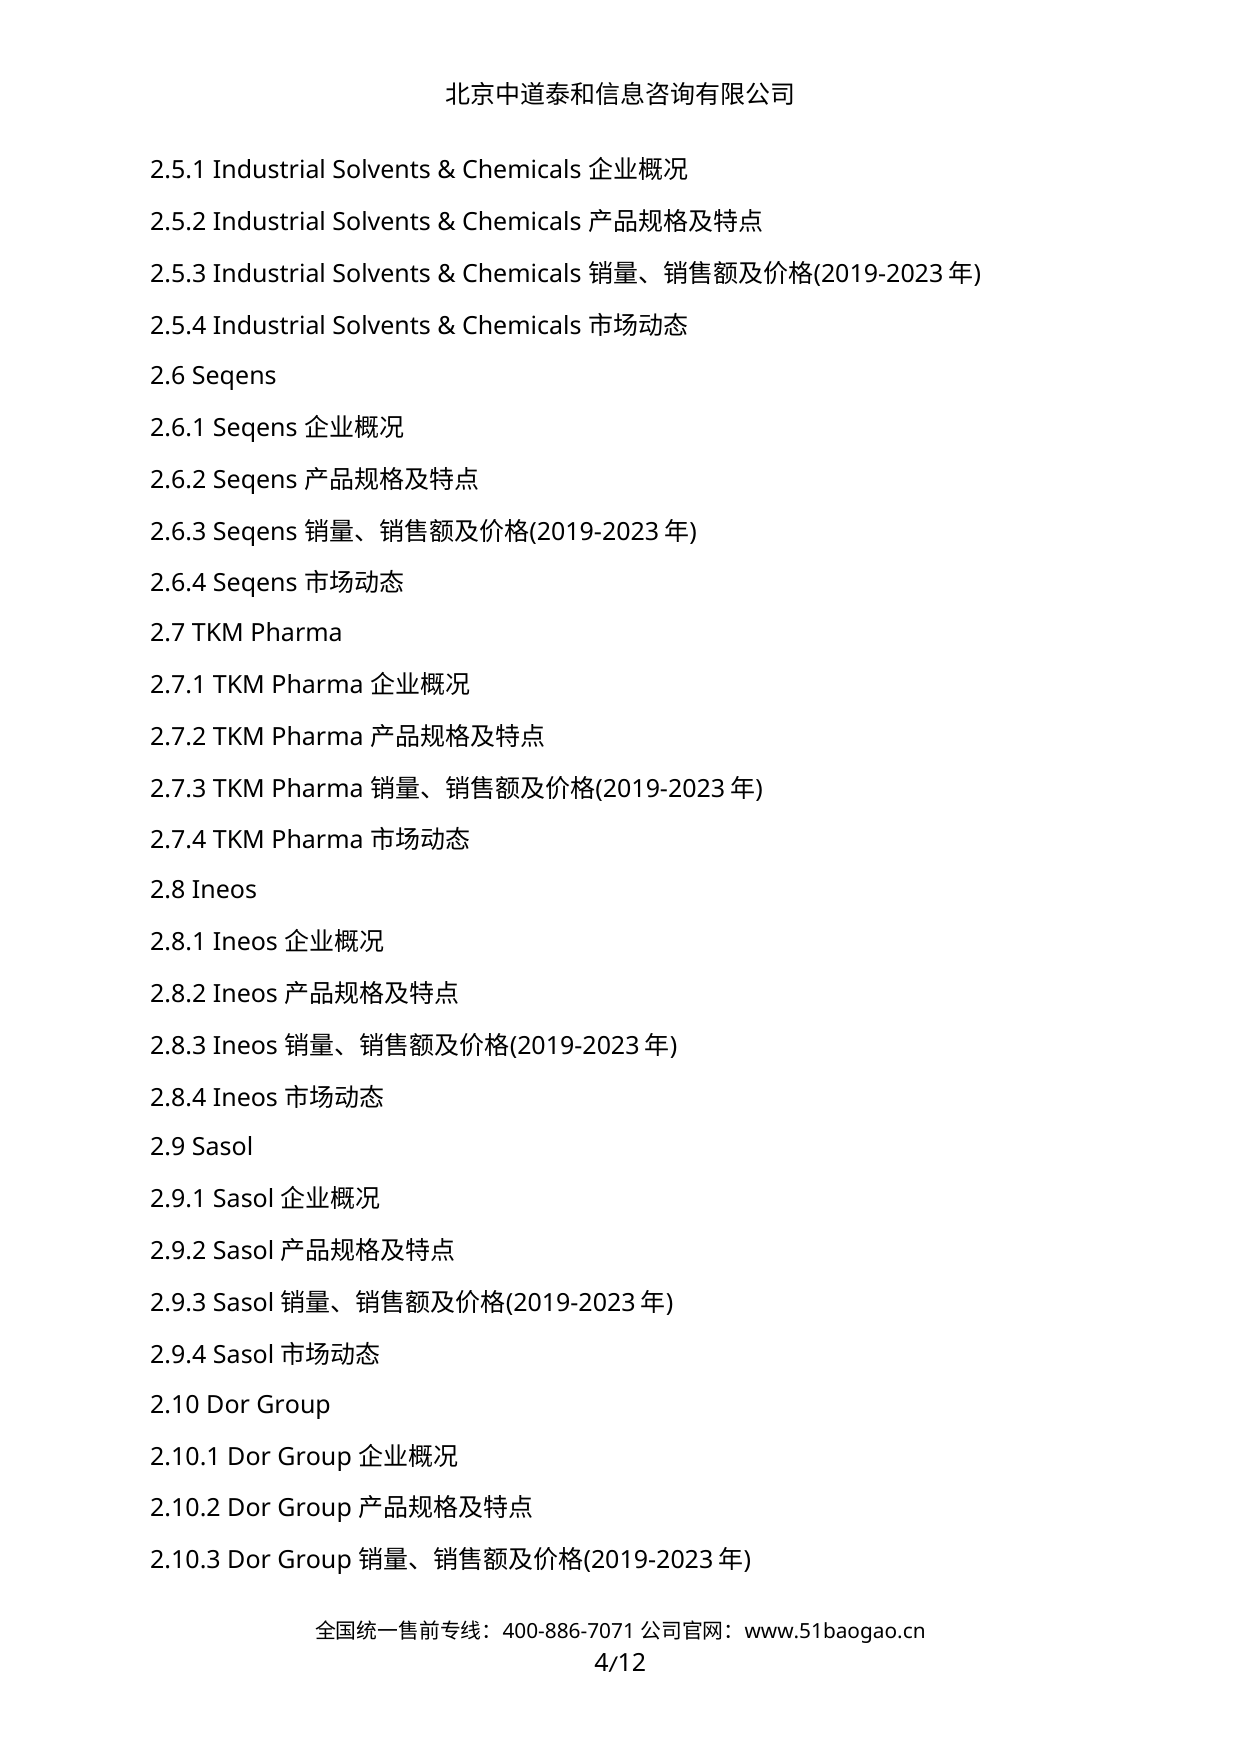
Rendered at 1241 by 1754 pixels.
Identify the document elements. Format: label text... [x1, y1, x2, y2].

text 2.7.4 TKM Pharma 市场动态 [150, 820, 1090, 856]
text 2.7 TKM Pharma [150, 615, 1090, 649]
text 2.8.3 Ineos 销量、销售额及价格(2019-2023年) [150, 1025, 1090, 1062]
text 2.7.1 TKM Pharma 企业概况 [150, 664, 1090, 701]
text 2.7.3 TKM Pharma 销量、销售额及价格(2019-2023年) [150, 768, 1090, 804]
text 2.9.1 Sasol 企业概况 [150, 1179, 1090, 1215]
text 2.6 Seqens [150, 357, 1090, 392]
text 2.5.1 Industrial Solvents & Chemicals 企业概况 [150, 150, 1090, 186]
text 2.5.2 Industrial Solvents & Chemicals 产品规格及特点 [150, 202, 1090, 238]
text 2.8 Ineos [150, 872, 1090, 906]
text 2.6.1 Seqens 企业概况 [150, 407, 1090, 443]
text 2.10.2 Dor Group 产品规格及特点 [150, 1488, 1090, 1524]
text 2.9.2 Sasol 产品规格及特点 [150, 1231, 1090, 1267]
text 2.7.2 TKM Pharma 产品规格及特点 [150, 716, 1090, 752]
text 2.10.3 Dor Group 销量、销售额及价格(2019-2023年) [150, 1540, 1090, 1576]
text 2.8.1 Ineos 企业概况 [150, 922, 1090, 958]
text 2.8.4 Ineos 市场动态 [150, 1077, 1090, 1113]
text 2.6.3 Seqens 销量、销售额及价格(2019-2023年) [150, 511, 1090, 547]
text 2.10.1 Dor Group 企业概况 [150, 1436, 1090, 1472]
text 2.10 Dor Group [150, 1386, 1090, 1420]
text 2.9.3 Sasol 销量、销售额及价格(2019-2023年) [150, 1282, 1090, 1319]
text 2.9.4 Sasol 市场动态 [150, 1334, 1090, 1371]
text 2.9 Sasol [150, 1129, 1090, 1163]
text 2.8.2 Ineos 产品规格及特点 [150, 973, 1090, 1010]
text 2.6.2 Seqens 产品规格及特点 [150, 459, 1090, 495]
text 2.6.4 Seqens 市场动态 [150, 563, 1090, 599]
text 2.5.3 Industrial Solvents & Chemicals 销量、销售额及价格(2019-2023年) [150, 254, 1090, 290]
text 2.5.4 Industrial Solvents & Chemicals 市场动态 [150, 306, 1090, 342]
